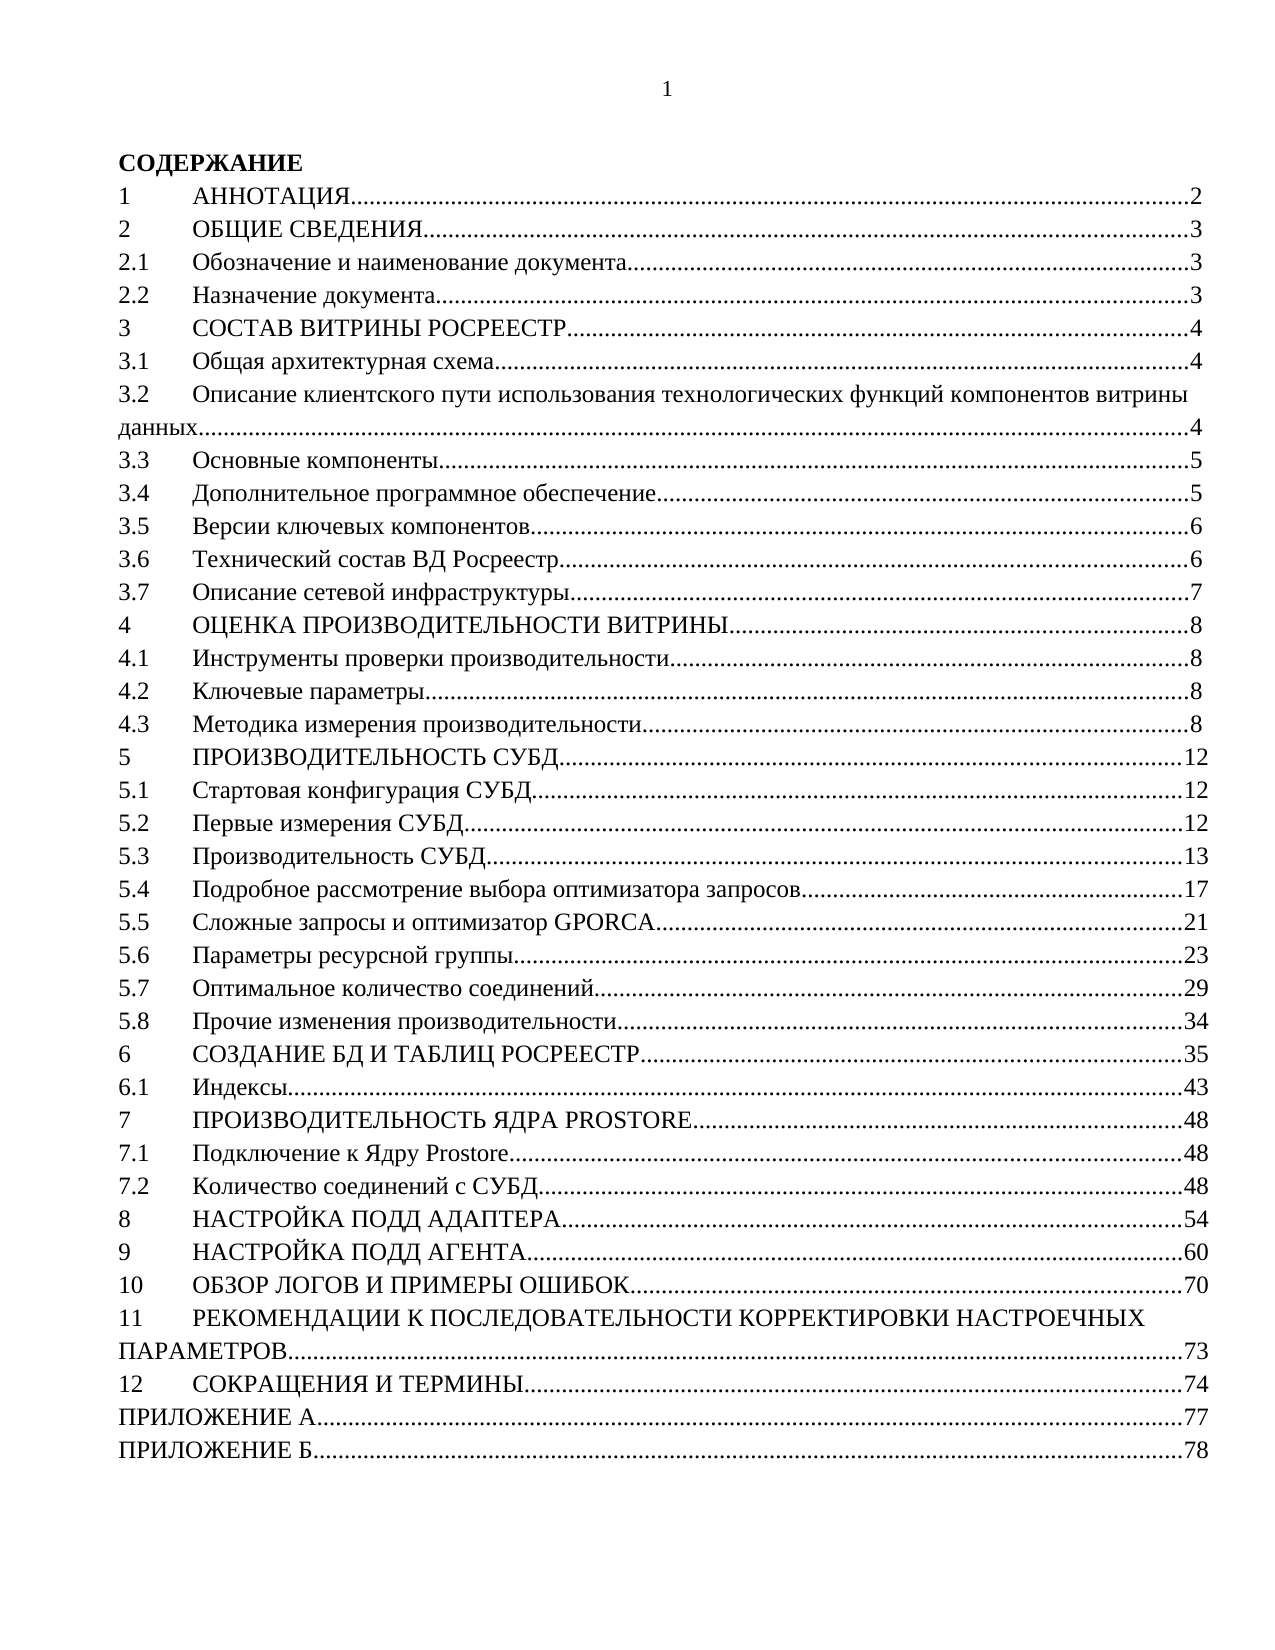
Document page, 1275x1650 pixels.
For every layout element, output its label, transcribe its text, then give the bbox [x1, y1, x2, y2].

text 4.2 Ключевые параметры 8 [118, 676, 1216, 705]
text 5.4 Подробное рассмотрение выбора оптимизатора запросов 17 [118, 874, 1216, 903]
text 6.1 Индексы 43 [118, 1072, 1216, 1101]
text 3.6 Технический состав ВД Росреестр 6 [118, 544, 1216, 573]
text 3.4 Дополнительное программное обеспечение 5 [118, 478, 1216, 507]
text СОДЕРЖАНИЕ [118, 148, 1216, 176]
text 11 РЕКОМЕНДАЦИИ К ПОСЛЕДОВАТЕЛЬНОСТИ КОРРЕКТИРОВКИ НАСТРОЕЧНЫХ ПАРАМЕТРОВ 73 [118, 1303, 1216, 1365]
text 5 ПРОИЗВОДИТЕЛЬНОСТЬ СУБД 12 [118, 742, 1216, 771]
text 8 НАСТРОЙКА ПОДД АДАПТЕРА 54 [118, 1204, 1216, 1233]
text 2.1 Обозначение и наименование документа 3 [118, 247, 1216, 276]
text 4.1 Инструменты проверки производительности 8 [118, 643, 1216, 672]
text 7 ПРОИЗВОДИТЕЛЬНОСТЬ ЯДРА PROSTORE 48 [118, 1105, 1216, 1134]
text 5.3 Производительность СУБД 13 [118, 841, 1216, 870]
text 3.5 Версии ключевых компонентов 6 [118, 511, 1216, 540]
text 4.3 Методика измерения производительности 8 [118, 709, 1216, 738]
text 5.1 Стартовая конфигурация СУБД 12 [118, 775, 1216, 804]
text 2.2 Назначение документа 3 [118, 280, 1216, 308]
text 10 ОБЗОР ЛОГОВ И ПРИМЕРЫ ОШИБОК 70 [118, 1270, 1216, 1299]
text 7.2 Количество соединений с СУБД 48 [118, 1171, 1216, 1200]
text 9 НАСТРОЙКА ПОДД АГЕНТА 60 [118, 1237, 1216, 1266]
text 6 СОЗДАНИЕ БД И ТАБЛИЦ РОСРЕЕСТР 35 [118, 1039, 1216, 1068]
text 5.5 Сложные запросы и оптимизатор GPORCA 21 [118, 907, 1216, 936]
text 3.2 Описание клиентского пути использования технологических функций компонентов витрины данных 4 [118, 379, 1216, 441]
text 7.1 Подключение к Ядру Prostore 48 [118, 1138, 1216, 1167]
text 3.1 Общая архитектурная схема 4 [118, 346, 1216, 374]
text 4 ОЦЕНКА ПРОИЗВОДИТЕЛЬНОСТИ ВИТРИНЫ 8 [118, 610, 1216, 639]
text 5.8 Прочие изменения производительности 34 [118, 1006, 1216, 1035]
text 12 СОКРАЩЕНИЯ И ТЕРМИНЫ 74 [118, 1369, 1216, 1398]
text ПРИЛОЖЕНИЕ А 77 [118, 1402, 1216, 1431]
text 2 ОБЩИЕ СВЕДЕНИЯ 3 [118, 214, 1216, 242]
text 3 СОСТАВ ВИТРИНЫ РОСРЕЕСТР 4 [118, 313, 1216, 342]
text 5.2 Первые измерения СУБД 12 [118, 808, 1216, 837]
text ПРИЛОЖЕНИЕ Б 78 [118, 1436, 1216, 1464]
text 3.3 Основные компоненты 5 [118, 445, 1216, 474]
text 1 АННОТАЦИЯ 2 [118, 181, 1216, 209]
text 3.7 Описание сетевой инфраструктуры 7 [118, 577, 1216, 606]
text 5.6 Параметры ресурсной группы 23 [118, 940, 1216, 969]
text 5.7 Оптимальное количество соединений 29 [118, 973, 1216, 1002]
